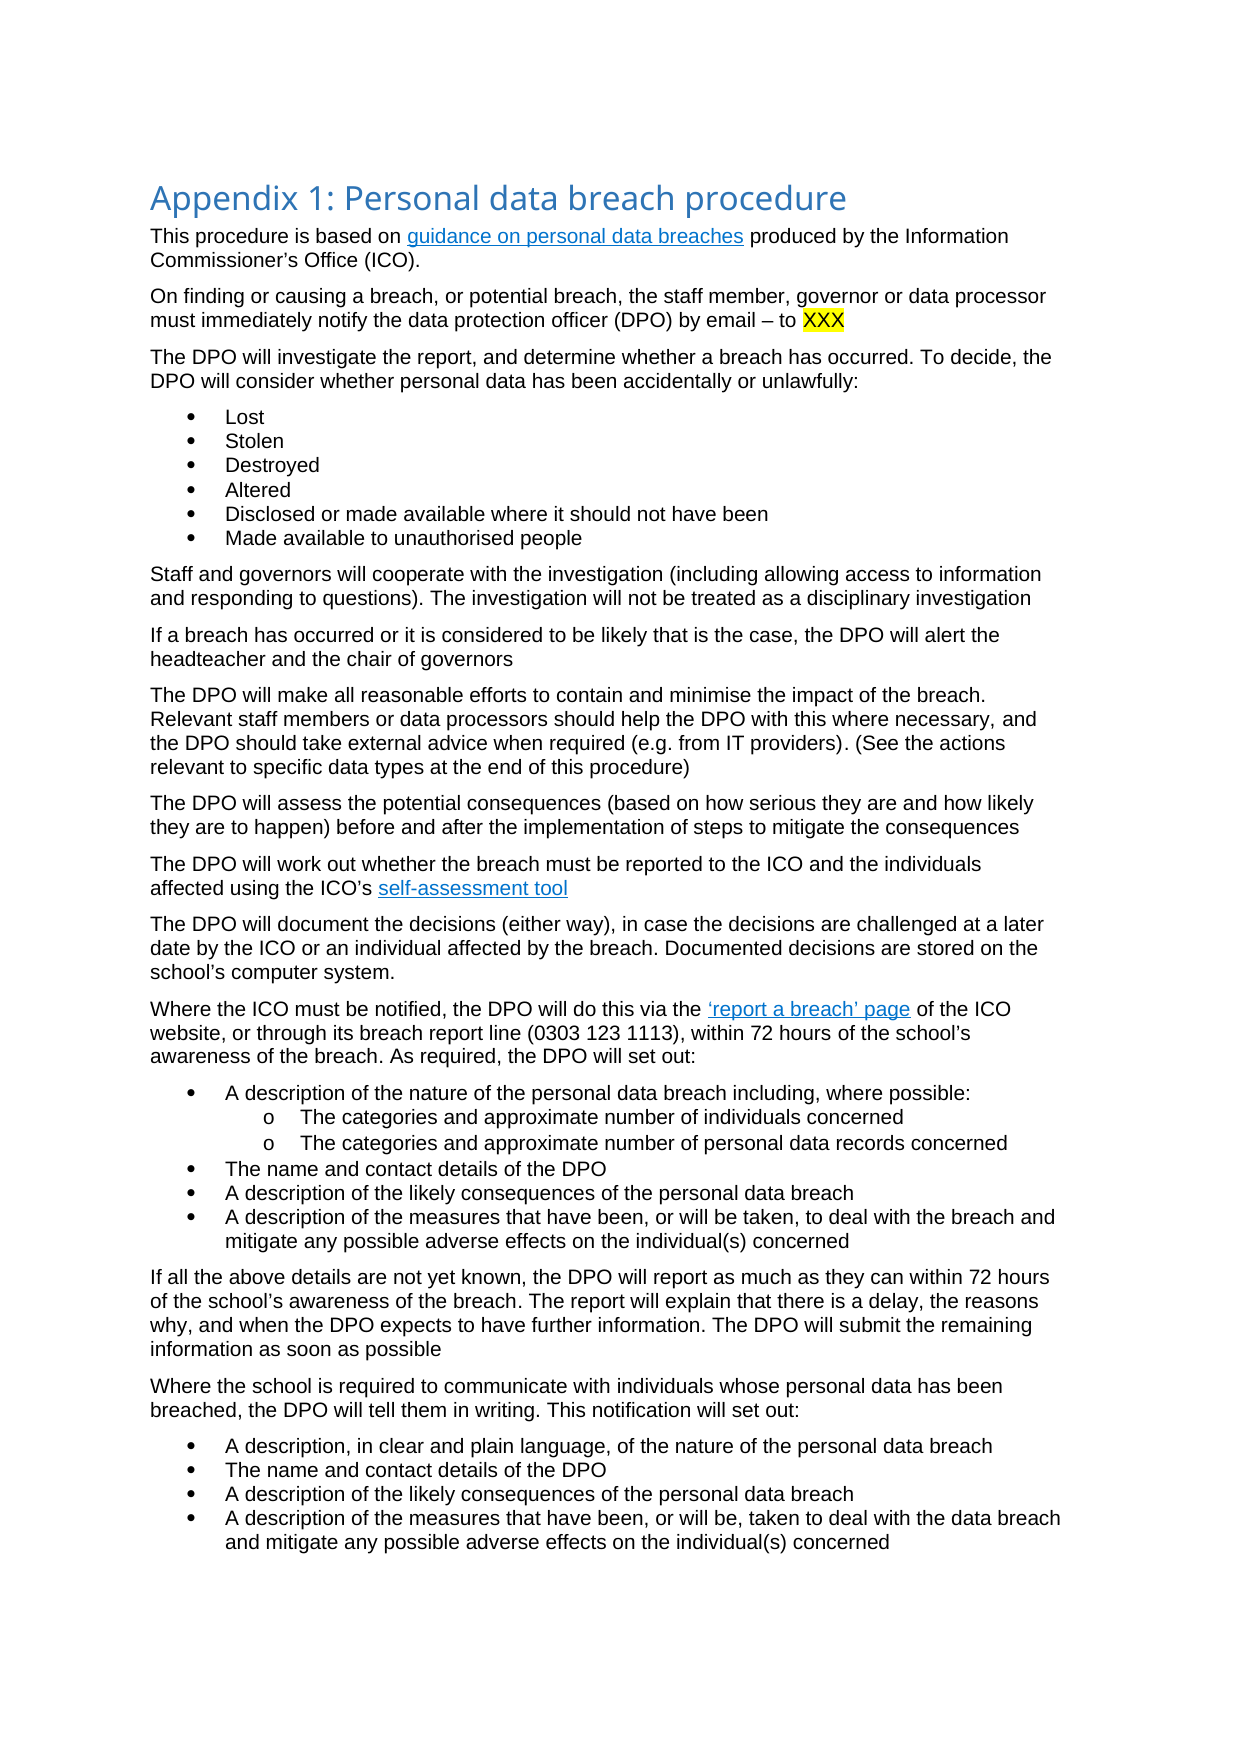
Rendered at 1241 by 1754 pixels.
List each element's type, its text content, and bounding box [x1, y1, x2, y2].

text The DPO will work out whether the breach must be reported to the ICO and the individuals affected using the ICO’s self-assessment tool [150, 852, 1061, 899]
list A description of the likely consequences of the personal data breach [187, 1181, 1090, 1205]
list A description of the measures that have been, or will be, taken to deal with the data breach and mitigate any possible adverse effects on the individual(s) concerned [187, 1506, 1090, 1554]
text If a breach has occurred or it is considered to be likely that is the case, the DPO will alert the headteacher and the chair of governors [150, 622, 1061, 670]
text The DPO will make all reasonable efforts to contain and minimise the impact of the breach. Relevant staff members or data processors should help the DPO with this where necessary, and the DPO should take external advice when required (e.g. from IT providers). (See the actions relevant to specific data types at the end of this procedure) [150, 683, 1061, 779]
list The name and contact details of the DPO [187, 1458, 1090, 1482]
list The categories and approximate number of personal data records concerned [262, 1131, 1090, 1157]
list A description, in clear and plain language, of the nature of the personal data breach [187, 1434, 1090, 1458]
list Destroyed [187, 453, 1090, 477]
text The DPO will document the decisions (either way), in case the decisions are challenged at a later date by the ICO or an individual affected by the breach. Documented decisions are stored on the school’s computer system. [150, 912, 1061, 984]
text Where the ICO must be notified, the DPO will do this via the ‘report a breach’ page of the ICO website, or through its breach report line (0303 123 1113), within 72 hours of the school’s awareness of the breach. As required, the DPO will set out: [150, 996, 1061, 1068]
list Altered [187, 477, 1090, 501]
text Staff and governors will cooperate with the investigation (including allowing access to information and responding to questions). The investigation will not be treated as a disciplinary investigation [150, 562, 1061, 610]
text The DPO will assess the potential consequences (based on how serious they are and how likely they are to happen) before and after the implementation of steps to mitigate the consequences [150, 791, 1061, 839]
list Made available to unauthorised people [187, 526, 1090, 549]
list The name and contact details of the DPO [187, 1157, 1090, 1181]
list Stolen [187, 429, 1090, 453]
list Lost [187, 405, 1090, 429]
list A description of the nature of the personal data breach including, where possible: [187, 1081, 1090, 1105]
text If all the above details are not yet known, the DPO will report as much as they can within 72 hours of the school’s awareness of the breach. The report will explain that there is a delay, the reasons why, and when the DPO expects to have further information. The DPO will submit the remaining information as soon as possible [150, 1265, 1061, 1361]
subtitle Appendix 1: Personal data breach procedure [150, 175, 1090, 220]
text On finding or causing a breach, or potential breach, the staff member, governor or data processor must immediately notify the data protection officer (DPO) by email – to XXX [150, 284, 1061, 332]
text This procedure is based on guidance on personal data breaches produced by the Information Commissioner’s Office (ICO). [150, 224, 1061, 272]
text The DPO will investigate the report, and determine whether a breach has occurred. To decide, the DPO will consider whether personal data has been accidentally or unlawfully: [150, 345, 1061, 393]
list The categories and approximate number of individuals concerned [262, 1105, 1090, 1131]
list Disclosed or made available where it should not have been [187, 501, 1090, 526]
list A description of the likely consequences of the personal data breach [187, 1482, 1090, 1506]
list A description of the measures that have been, or will be taken, to deal with the breach and mitigate any possible adverse effects on the individual(s) concerned [187, 1205, 1090, 1253]
text Where the school is required to communicate with individuals whose personal data has been breached, the DPO will tell them in writing. This notification will set out: [150, 1373, 1061, 1421]
